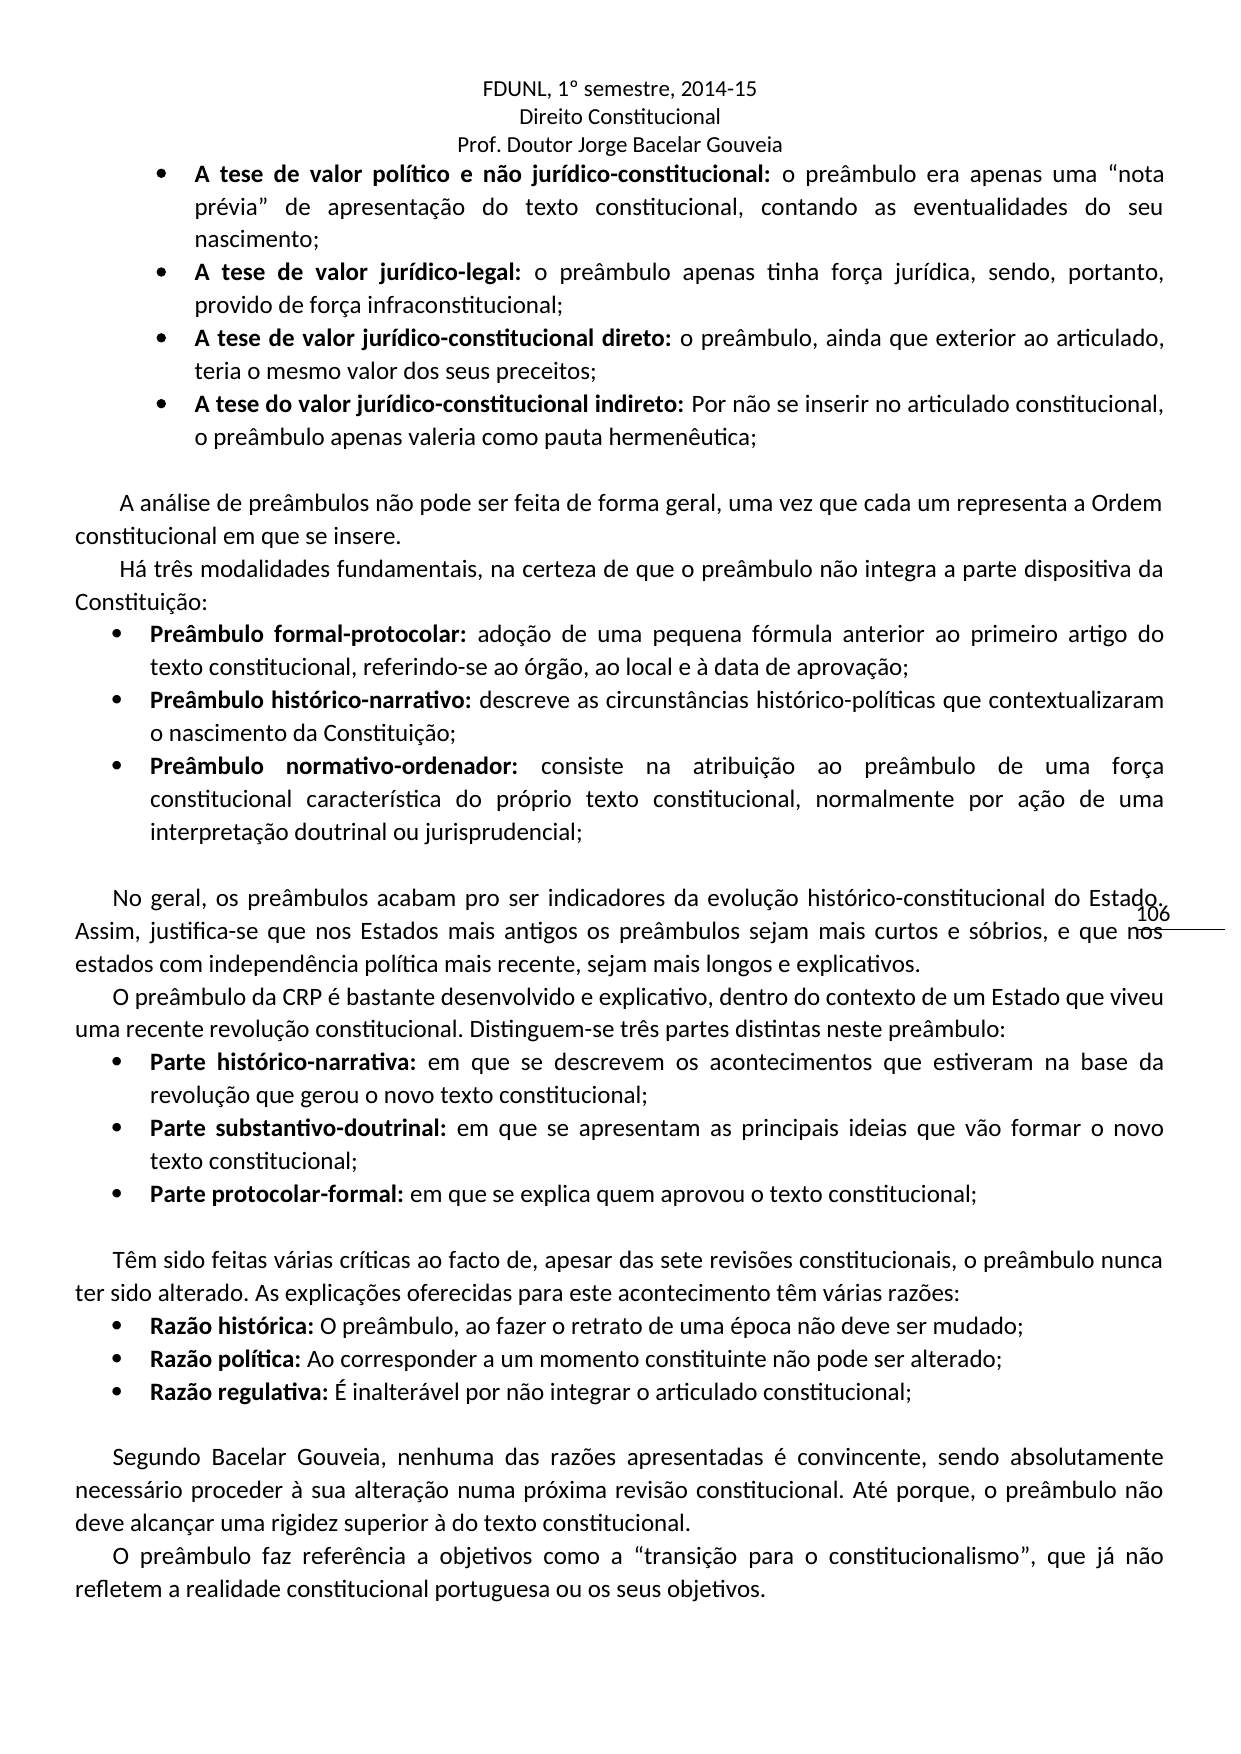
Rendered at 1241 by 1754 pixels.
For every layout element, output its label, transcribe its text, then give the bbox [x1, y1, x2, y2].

list Parte histórico-narrativa: em que se descrevem os acontecimentos que estiveram na base da revolução que gerou o novo texto constitucional; [112, 1047, 1165, 1110]
list Preâmbulo formal-protocolar: adoção de uma pequena fórmula anterior ao primeiro artigo do texto constitucional, referindo-se ao órgão, ao local e à data de aprovação; [112, 619, 1165, 682]
text Têm sido feitas várias críticas ao facto de, apesar das sete revisões constitucionais, o preâmbulo nunca ter sido alterado. As explicações oferecidas para este acontecimento têm várias razões: [75, 1244, 1165, 1307]
text O preâmbulo da CRP é bastante desenvolvido e explicativo, dentro do contexto de um Estado que viveu uma recente revolução constitucional. Distinguem-se três partes distintas neste preâmbulo: [75, 981, 1165, 1044]
list Parte substantivo-doutrinal: em que se apresentam as principais ideias que vão formar o novo texto constitucional; [112, 1112, 1165, 1176]
list Parte protocolar-formal: em que se explica quem aprovou o texto constitucional; [112, 1178, 1165, 1209]
list Razão regulativa: É inalterável por não integrar o articulado constitucional; [112, 1376, 1165, 1406]
list Preâmbulo normativo-ordenador: consiste na atribuição ao preâmbulo de uma força constitucional característica do próprio texto constitucional, normalmente por ação de uma interpretação doutrinal ou jurisprudencial; [112, 750, 1165, 847]
list Preâmbulo histórico-narrativo: descreve as circunstâncias histórico-políticas que contextualizaram o nascimento da Constituição; [112, 684, 1165, 748]
list A tese de valor político e não jurídico-constitucional: o preâmbulo era apenas uma “nota prévia” de apresentação do texto constitucional, contando as eventualidades do seu nascimento; [157, 158, 1165, 254]
text O preâmbulo faz referência a objetivos como a “transição para o constitucionalismo”, que já não refletem a realidade constitucional portuguesa ou os seus objetivos. [75, 1540, 1165, 1604]
text Há três modalidades fundamentais, na certeza de que o preâmbulo não integra a parte dispositiva da Constituição: [75, 553, 1165, 616]
list A tese de valor jurídico-legal: o preâmbulo apenas tinha força jurídica, sendo, portanto, provido de força infraconstitucional; [157, 257, 1165, 320]
list Razão política: Ao corresponder a um momento constituinte não pode ser alterado; [112, 1343, 1165, 1373]
text A análise de preâmbulos não pode ser feita de forma geral, uma vez que cada um representa a Ordem constitucional em que se insere. [75, 487, 1165, 550]
text Segundo Bacelar Gouveia, nenhuma das razões apresentadas é convincente, sendo absolutamente necessário proceder à sua alteração numa próxima revisão constitucional. Até porque, o preâmbulo não deve alcançar uma rigidez superior à do texto constitucional. [75, 1442, 1165, 1538]
list Razão histórica: O preâmbulo, ao fazer o retrato de uma época não deve ser mudado; [112, 1310, 1165, 1340]
text No geral, os preâmbulos acabam pro ser indicadores da evolução histórico-constitucional do Estado. Assim, justifica-se que nos Estados mais antigos os preâmbulos sejam mais curtos e sóbrios, e que nos estados com independência política mais recente, sejam mais longos e explicativos. [75, 882, 1165, 978]
list A tese de valor jurídico-constitucional direto: o preâmbulo, ainda que exterior ao articulado, teria o mesmo valor dos seus preceitos; [157, 322, 1165, 386]
list A tese do valor jurídico-constitucional indireto: Por não se inserir no articulado constitucional, o preâmbulo apenas valeria como pauta hermenêutica; [157, 388, 1165, 452]
